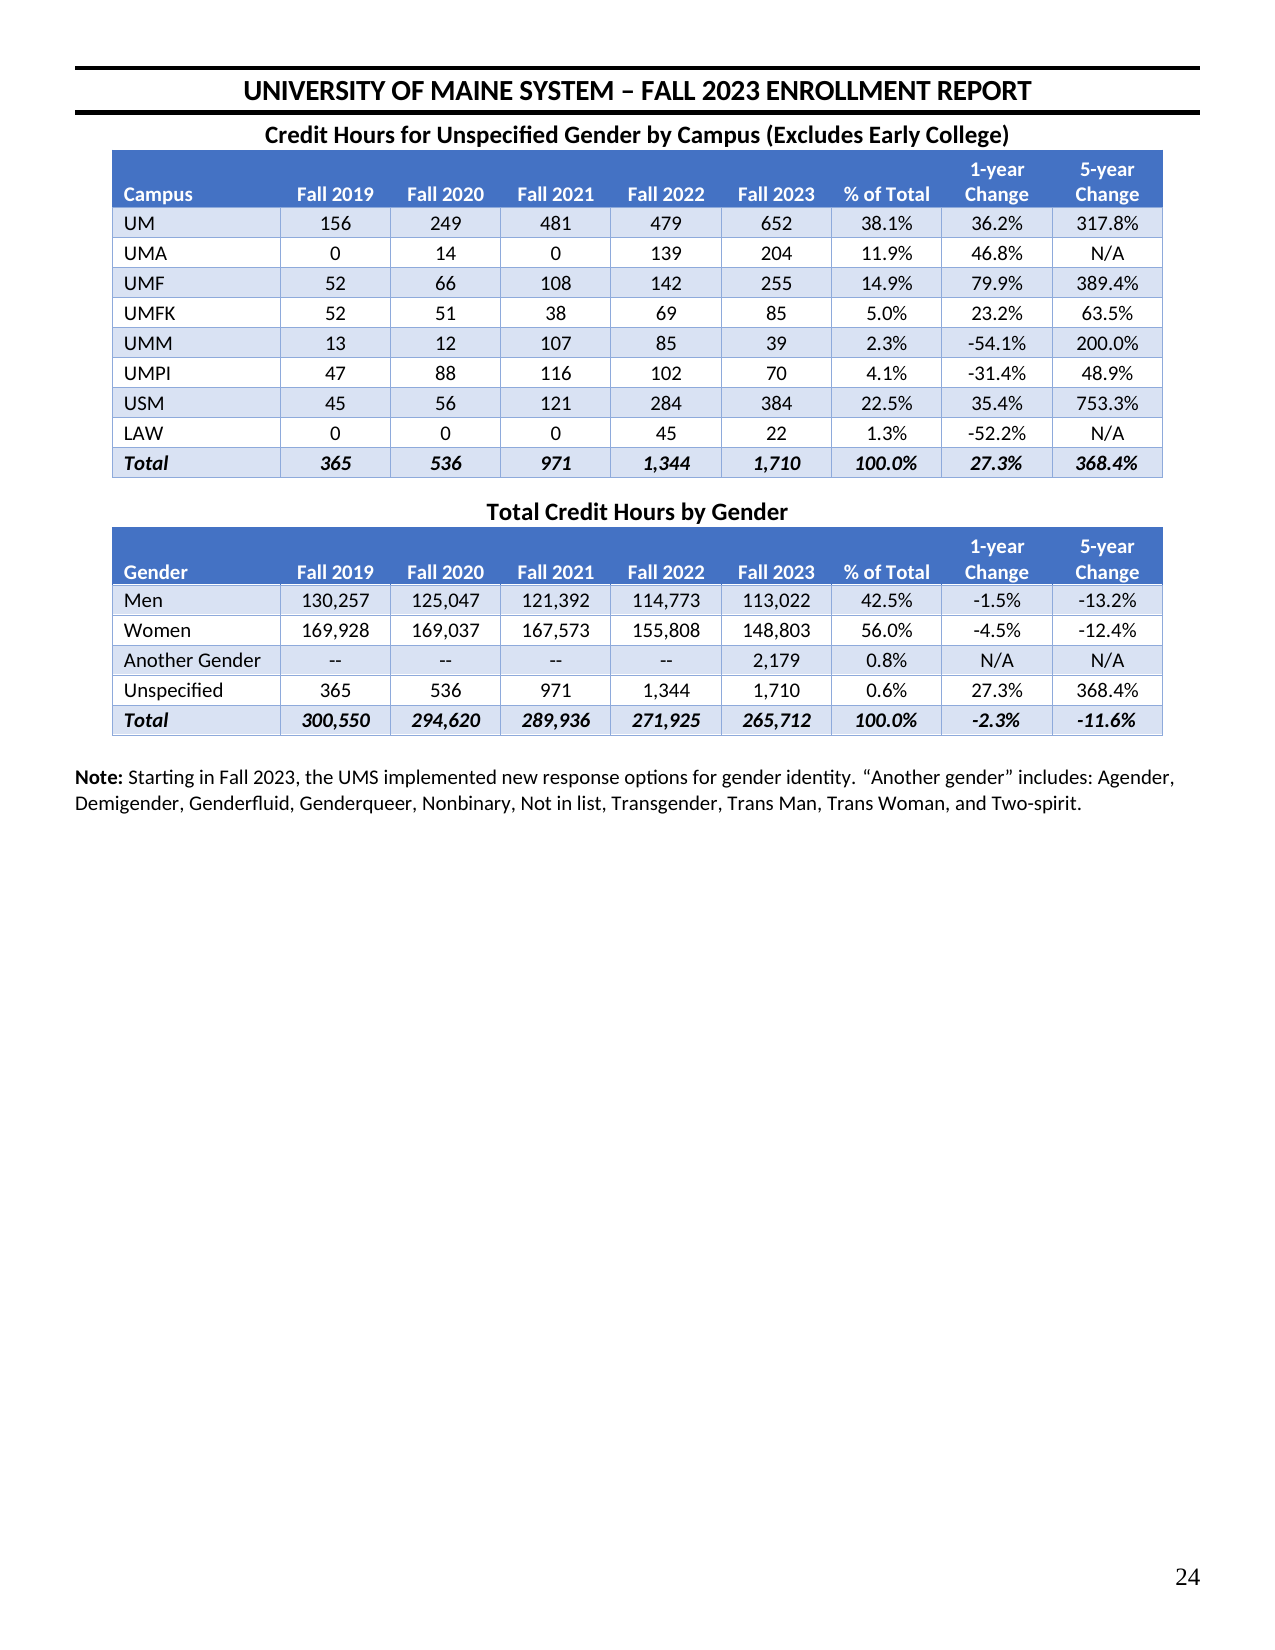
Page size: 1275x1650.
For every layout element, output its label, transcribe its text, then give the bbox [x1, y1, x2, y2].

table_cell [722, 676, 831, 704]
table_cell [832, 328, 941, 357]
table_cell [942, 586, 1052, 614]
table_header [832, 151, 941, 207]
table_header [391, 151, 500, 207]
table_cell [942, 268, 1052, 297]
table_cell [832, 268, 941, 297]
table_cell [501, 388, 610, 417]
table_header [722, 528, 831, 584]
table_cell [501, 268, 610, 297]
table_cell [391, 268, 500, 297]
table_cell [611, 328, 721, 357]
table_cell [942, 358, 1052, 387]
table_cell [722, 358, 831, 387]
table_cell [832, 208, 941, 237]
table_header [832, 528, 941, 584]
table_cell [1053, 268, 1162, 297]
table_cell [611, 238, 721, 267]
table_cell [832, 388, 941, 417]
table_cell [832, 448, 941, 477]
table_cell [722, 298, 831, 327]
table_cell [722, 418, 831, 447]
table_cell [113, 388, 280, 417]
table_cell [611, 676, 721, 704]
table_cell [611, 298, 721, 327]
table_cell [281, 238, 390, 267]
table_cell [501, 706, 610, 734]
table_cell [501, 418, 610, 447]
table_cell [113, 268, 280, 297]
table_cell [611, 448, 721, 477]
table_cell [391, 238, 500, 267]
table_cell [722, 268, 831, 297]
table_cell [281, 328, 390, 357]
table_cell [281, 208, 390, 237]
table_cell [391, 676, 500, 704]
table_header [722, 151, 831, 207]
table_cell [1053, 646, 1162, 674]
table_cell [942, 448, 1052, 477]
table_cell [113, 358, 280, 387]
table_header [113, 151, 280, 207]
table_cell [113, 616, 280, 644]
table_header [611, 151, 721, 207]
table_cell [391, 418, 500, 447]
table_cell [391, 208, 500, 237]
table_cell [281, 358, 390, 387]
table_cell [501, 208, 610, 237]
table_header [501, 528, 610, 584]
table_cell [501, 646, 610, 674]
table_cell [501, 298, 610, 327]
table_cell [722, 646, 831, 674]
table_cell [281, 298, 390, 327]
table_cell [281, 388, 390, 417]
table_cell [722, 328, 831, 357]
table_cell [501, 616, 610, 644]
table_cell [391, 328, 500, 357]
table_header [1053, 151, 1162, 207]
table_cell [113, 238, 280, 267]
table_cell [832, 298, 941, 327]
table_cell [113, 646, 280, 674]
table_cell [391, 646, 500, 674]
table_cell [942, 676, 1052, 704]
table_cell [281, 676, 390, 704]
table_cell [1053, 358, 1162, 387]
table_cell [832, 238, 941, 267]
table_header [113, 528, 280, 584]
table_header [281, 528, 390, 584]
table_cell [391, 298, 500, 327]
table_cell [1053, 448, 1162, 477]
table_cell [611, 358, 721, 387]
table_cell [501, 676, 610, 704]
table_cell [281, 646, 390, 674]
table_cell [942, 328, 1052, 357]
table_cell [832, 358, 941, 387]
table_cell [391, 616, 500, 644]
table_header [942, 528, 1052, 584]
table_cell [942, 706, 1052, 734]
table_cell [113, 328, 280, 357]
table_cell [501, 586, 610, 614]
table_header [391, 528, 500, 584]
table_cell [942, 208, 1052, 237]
text Note: Starting in Fall 2023, the UMS implemented new response options for gender identity. “Another gender” includes: Agender, Demigender, Genderfluid, Genderqueer, Nonbinary, Not in list, Transgender, Trans Man, Trans Woman, and Two-spirit. [75, 764, 1200, 815]
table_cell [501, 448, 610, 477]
subtitle Total Credit Hours by Gender [75, 497, 1200, 527]
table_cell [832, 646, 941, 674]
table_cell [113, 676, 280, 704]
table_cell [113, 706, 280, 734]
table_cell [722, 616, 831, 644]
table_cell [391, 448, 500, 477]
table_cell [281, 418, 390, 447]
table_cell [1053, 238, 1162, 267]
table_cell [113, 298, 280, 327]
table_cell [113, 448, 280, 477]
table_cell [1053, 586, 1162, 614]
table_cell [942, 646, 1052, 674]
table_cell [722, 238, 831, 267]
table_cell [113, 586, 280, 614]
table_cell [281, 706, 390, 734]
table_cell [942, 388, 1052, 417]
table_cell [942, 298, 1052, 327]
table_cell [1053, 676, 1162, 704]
subtitle Credit Hours for Unspecified Gender by Campus (Excludes Early College) [75, 119, 1200, 149]
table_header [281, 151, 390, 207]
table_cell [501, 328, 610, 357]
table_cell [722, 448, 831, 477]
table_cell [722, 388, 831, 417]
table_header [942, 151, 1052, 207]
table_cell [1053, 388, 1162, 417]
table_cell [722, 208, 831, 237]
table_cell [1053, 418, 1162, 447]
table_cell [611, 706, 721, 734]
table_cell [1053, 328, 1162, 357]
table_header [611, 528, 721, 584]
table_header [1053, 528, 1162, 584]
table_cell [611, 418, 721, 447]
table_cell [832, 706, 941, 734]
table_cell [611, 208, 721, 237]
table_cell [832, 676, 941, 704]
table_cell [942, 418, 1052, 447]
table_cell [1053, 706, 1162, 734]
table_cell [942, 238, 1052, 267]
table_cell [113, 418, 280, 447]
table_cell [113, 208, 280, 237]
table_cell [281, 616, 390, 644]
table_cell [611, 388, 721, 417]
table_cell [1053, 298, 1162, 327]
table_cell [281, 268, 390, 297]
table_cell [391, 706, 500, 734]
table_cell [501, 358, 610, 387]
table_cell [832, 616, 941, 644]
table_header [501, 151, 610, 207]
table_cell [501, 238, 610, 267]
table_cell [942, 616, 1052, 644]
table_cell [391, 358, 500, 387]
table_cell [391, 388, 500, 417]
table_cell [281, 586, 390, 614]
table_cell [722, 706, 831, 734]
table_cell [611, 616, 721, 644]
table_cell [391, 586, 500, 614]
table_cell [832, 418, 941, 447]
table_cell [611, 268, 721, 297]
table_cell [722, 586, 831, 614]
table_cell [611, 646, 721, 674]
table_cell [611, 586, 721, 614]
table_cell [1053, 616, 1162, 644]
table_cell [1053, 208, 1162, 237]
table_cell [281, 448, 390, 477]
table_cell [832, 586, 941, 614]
